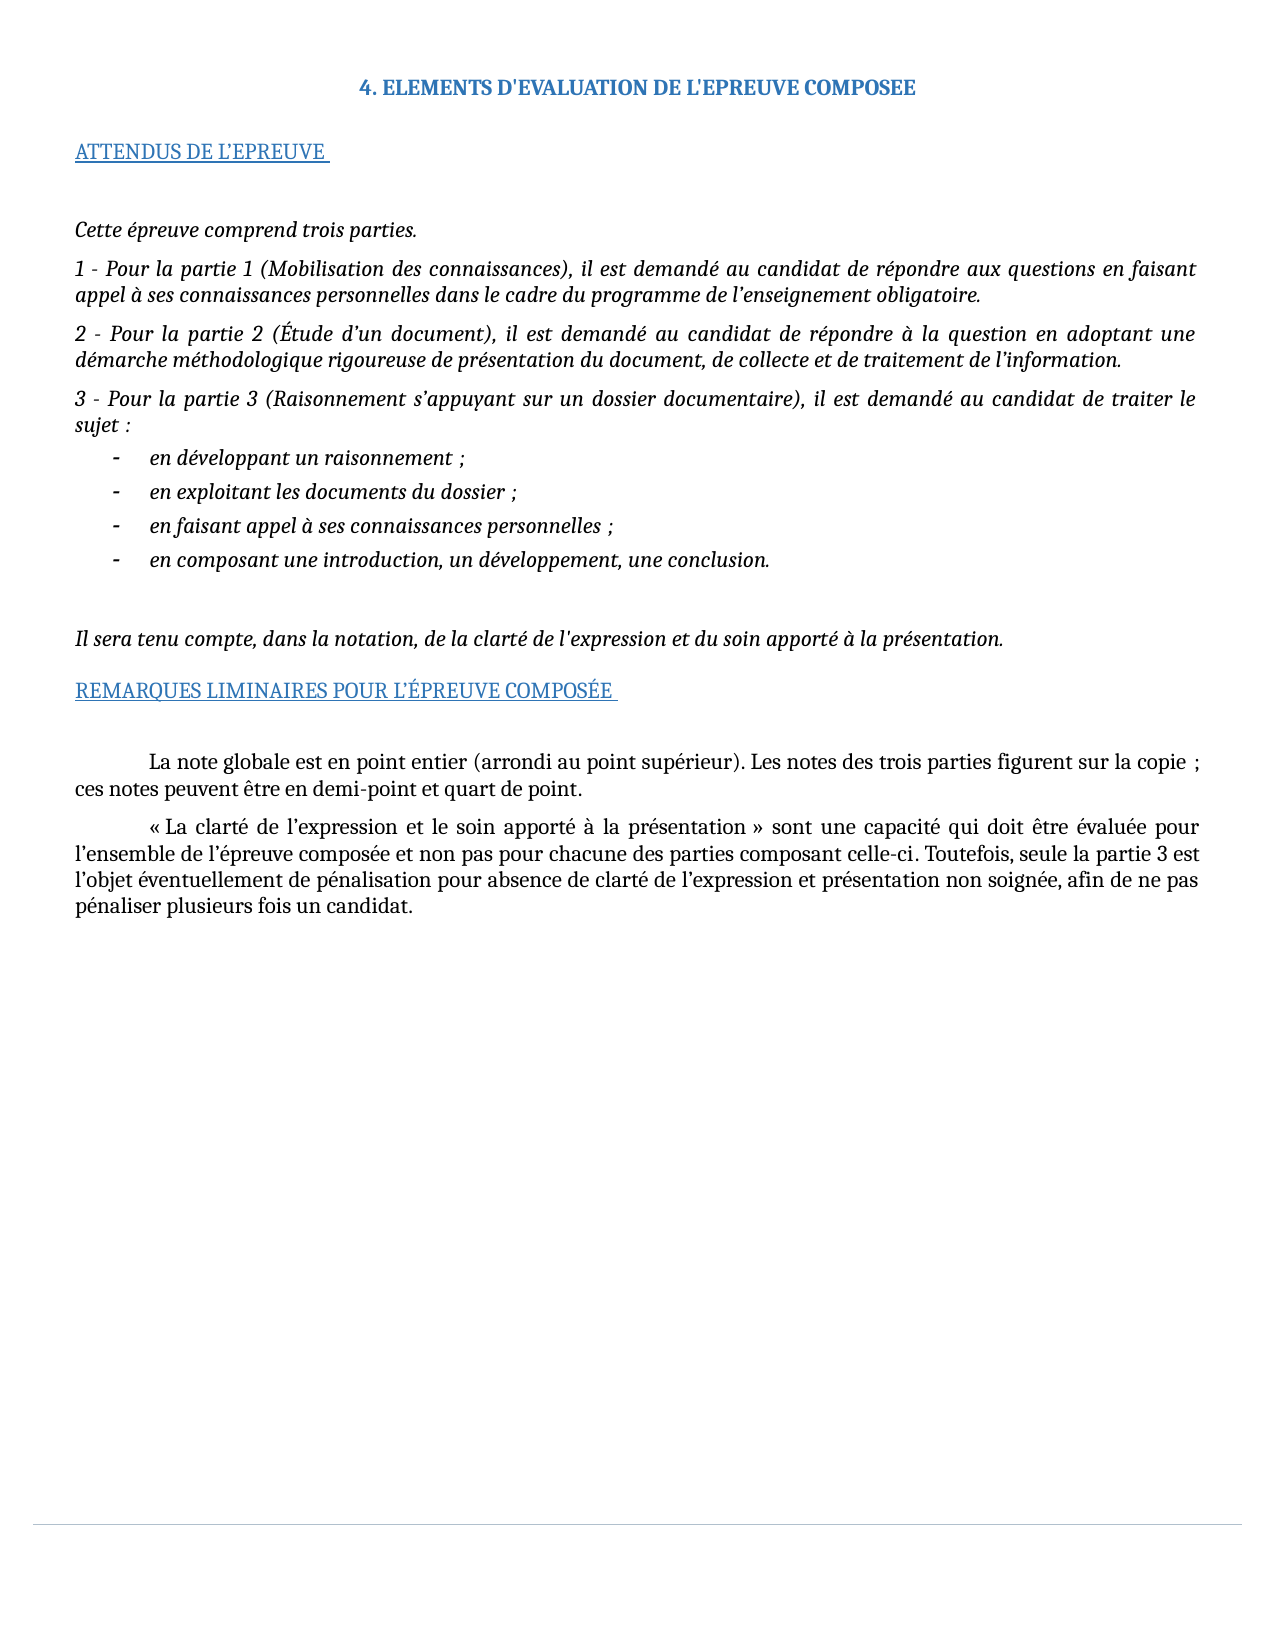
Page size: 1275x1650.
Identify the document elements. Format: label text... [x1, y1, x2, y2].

list en composant une introduction, un développement, une conclusion. [112, 541, 1200, 575]
list en faisant appel à ses connaissances personnelles ; [112, 507, 1200, 541]
text La note globale est en point entier (arrondi au point supérieur). Les notes des trois parties figurent sur la copie ; ces notes peuvent être en demi-point et quart de point. [75, 749, 1200, 802]
text 3 - Pour la partie 3 (Raisonnement s’appuyant sur un dossier documentaire), il est demandé au candidat de traiter le sujet : [75, 386, 1200, 438]
subtitle attendus de l’epreuve [75, 139, 1200, 165]
text Il sera tenu compte, dans la notation, de la clarté de l'expression et du soin apporté à la présentation. [75, 626, 1200, 652]
subtitle 4. ELEMENTS D'EVALUATION DE L'EPREUVE COMPOSEE [75, 75, 1200, 101]
text Cette épreuve comprend trois parties. [75, 217, 1200, 243]
list en exploitant les documents du dossier ; [112, 473, 1200, 507]
subtitle Remarques liminaires pour l’épreuve composée [75, 677, 1200, 704]
text « La clarté de l’expression et le soin apporté à la présentation » sont une capacité qui doit être évaluée pour l’ensemble de l’épreuve composée et non pas pour chacune des parties composant celle-ci. Toutefois, seule la partie 3 est l’objet éventuellement de pénalisation pour absence de clarté de l’expression et présentation non soignée, afin de ne pas pénaliser plusieurs fois un candidat. [75, 814, 1200, 919]
text 2 - Pour la partie 2 (Étude d’un document), il est demandé au candidat de répondre à la question en adoptant une démarche méthodologique rigoureuse de présentation du document, de collecte et de traitement de l’information. [75, 321, 1200, 373]
list en développant un raisonnement ; [112, 438, 1200, 473]
text 1 - Pour la partie 1 (Mobilisation des connaissances), il est demandé au candidat de répondre aux questions en faisant appel à ses connaissances personnelles dans le cadre du programme de l’enseignement obligatoire. [75, 255, 1200, 308]
